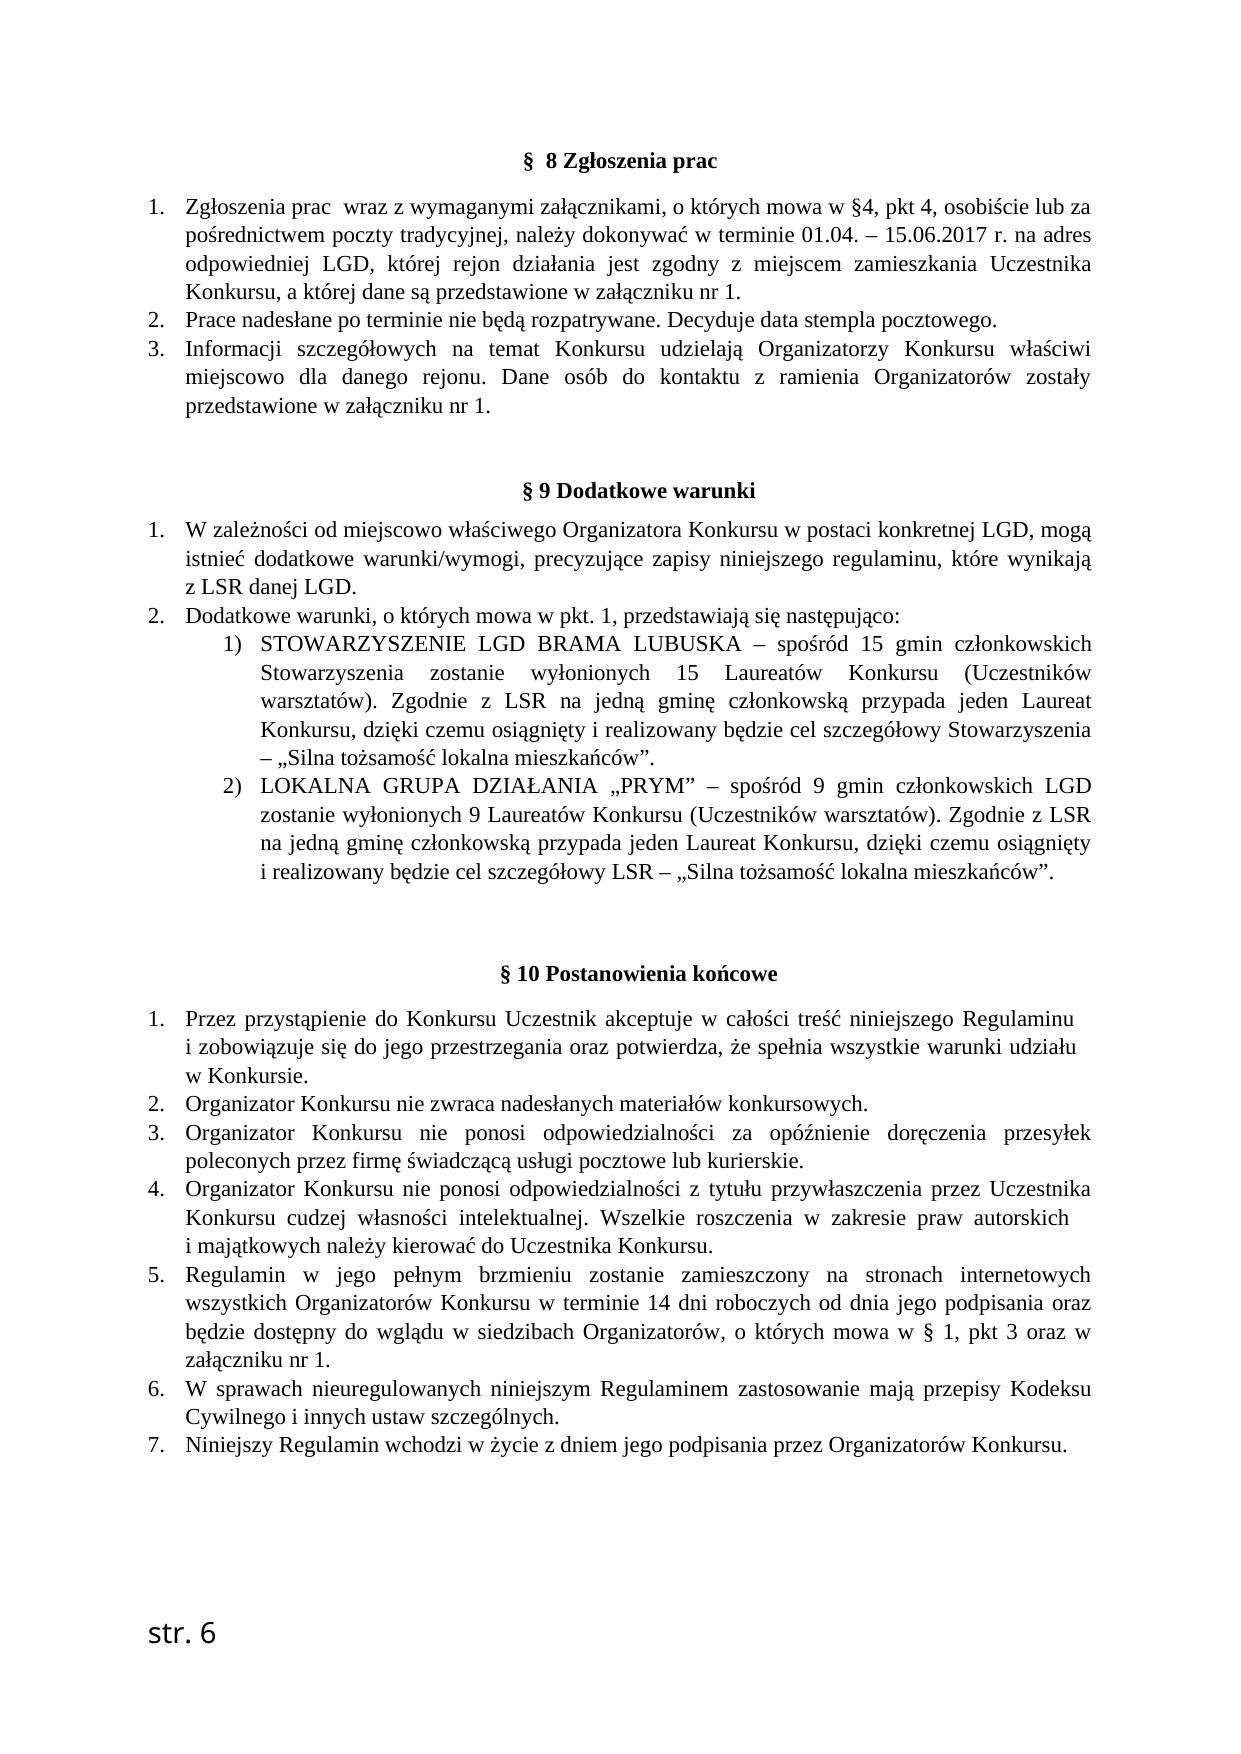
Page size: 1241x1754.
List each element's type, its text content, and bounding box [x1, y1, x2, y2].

list Organizator Konkursu nie ponosi odpowiedzialności z tytułu przywłaszczenia przez Uczestnika Konkursu cudzej własności intelektualnej. Wszelkie roszczenia w zakresie praw autorskich i majątkowych należy kierować do Uczestnika Konkursu. [148, 1176, 1093, 1259]
list Informacji szczegółowych na temat Konkursu udzielają Organizatorzy Konkursu właściwi miejscowo dla danego rejonu. Dane osób do kontaktu z ramienia Organizatorów zostały przedstawione w załączniku nr 1. [148, 335, 1093, 418]
list LOKALNA GRUPA DZIAŁANIA „PRYM” – spośród 9 gmin członkowskich LGD zostanie wyłonionych 9 Laureatów Konkursu (Uczestników warsztatów). Zgodnie z LSR na jedną gminę członkowską przypada jeden Laureat Konkursu, dzięki czemu osiągnięty i realizowany będzie cel szczegółowy LSR – „Silna tożsamość lokalna mieszkańców”. [223, 772, 1093, 884]
list STOWARZYSZENIE LGD BRAMA LUBUSKA – spośród 15 gmin członkowskich Stowarzyszenia zostanie wyłonionych 15 Laureatów Konkursu (Uczestników warsztatów). Zgodnie z LSR na jedną gminę członkowską przypada jeden Laureat Konkursu, dzięki czemu osiągnięty i realizowany będzie cel szczegółowy Stowarzyszenia – „Silna tożsamość lokalna mieszkańców”. [223, 630, 1093, 770]
list Prace nadesłane po terminie nie będą rozpatrywane. Decyduje data stempla pocztowego. [148, 306, 1093, 333]
list Zgłoszenia prac wraz z wymaganymi załącznikami, o których mowa w §4, pkt 4, osobiście lub za pośrednictwem poczty tradycyjnej, należy dokonywać w terminie 01.04. – 15.06.2017 r. na adres odpowiedniej LGD, której rejon działania jest zgodny z miejscem zamieszkania Uczestnika Konkursu, a której dane są przedstawione w załączniku nr 1. [148, 193, 1093, 304]
list Organizator Konkursu nie zwraca nadesłanych materiałów konkursowych. [148, 1090, 1093, 1117]
list Niniejszy Regulamin wchodzi w życie z dniem jego podpisania przez Organizatorów Konkursu. [148, 1431, 1093, 1458]
list Organizator Konkursu nie ponosi odpowiedzialności za opóźnienie doręczenia przesyłek poleconych przez firmę świadczącą usługi pocztowe lub kurierskie. [148, 1119, 1093, 1173]
list § 9 Dodatkowe warunki [185, 477, 1093, 503]
list Regulamin w jego pełnym brzmieniu zostanie zamieszczony na stronach internetowych wszystkich Organizatorów Konkursu w terminie 14 dni roboczych od dnia jego podpisania oraz będzie dostępny do wglądu w siedzibach Organizatorów, o których mowa w § 1, pkt 3 oraz w załączniku nr 1. [148, 1261, 1093, 1372]
text § 8 Zgłoszenia prac [148, 148, 1093, 174]
text § 10 Postanowienia końcowe [148, 960, 1093, 986]
list W sprawach nieuregulowanych niniejszym Regulaminem zastosowanie mają przepisy Kodeksu Cywilnego i innych ustaw szczególnych. [148, 1374, 1093, 1429]
list W zależności od miejscowo właściwego Organizatora Konkursu w postaci konkretnej LGD, mogą istnieć dodatkowe warunki/wymogi, precyzujące zapisy niniejszego regulaminu, które wynikają z LSR danej LGD. [148, 517, 1093, 600]
list Dodatkowe warunki, o których mowa w pkt. 1, przedstawiają się następująco: [148, 602, 1093, 628]
list Przez przystąpienie do Konkursu Uczestnik akceptuje w całości treść niniejszego Regulaminu i zobowiązuje się do jego przestrzegania oraz potwierdza, że spełnia wszystkie warunki udziału w Konkursie. [148, 1005, 1093, 1088]
